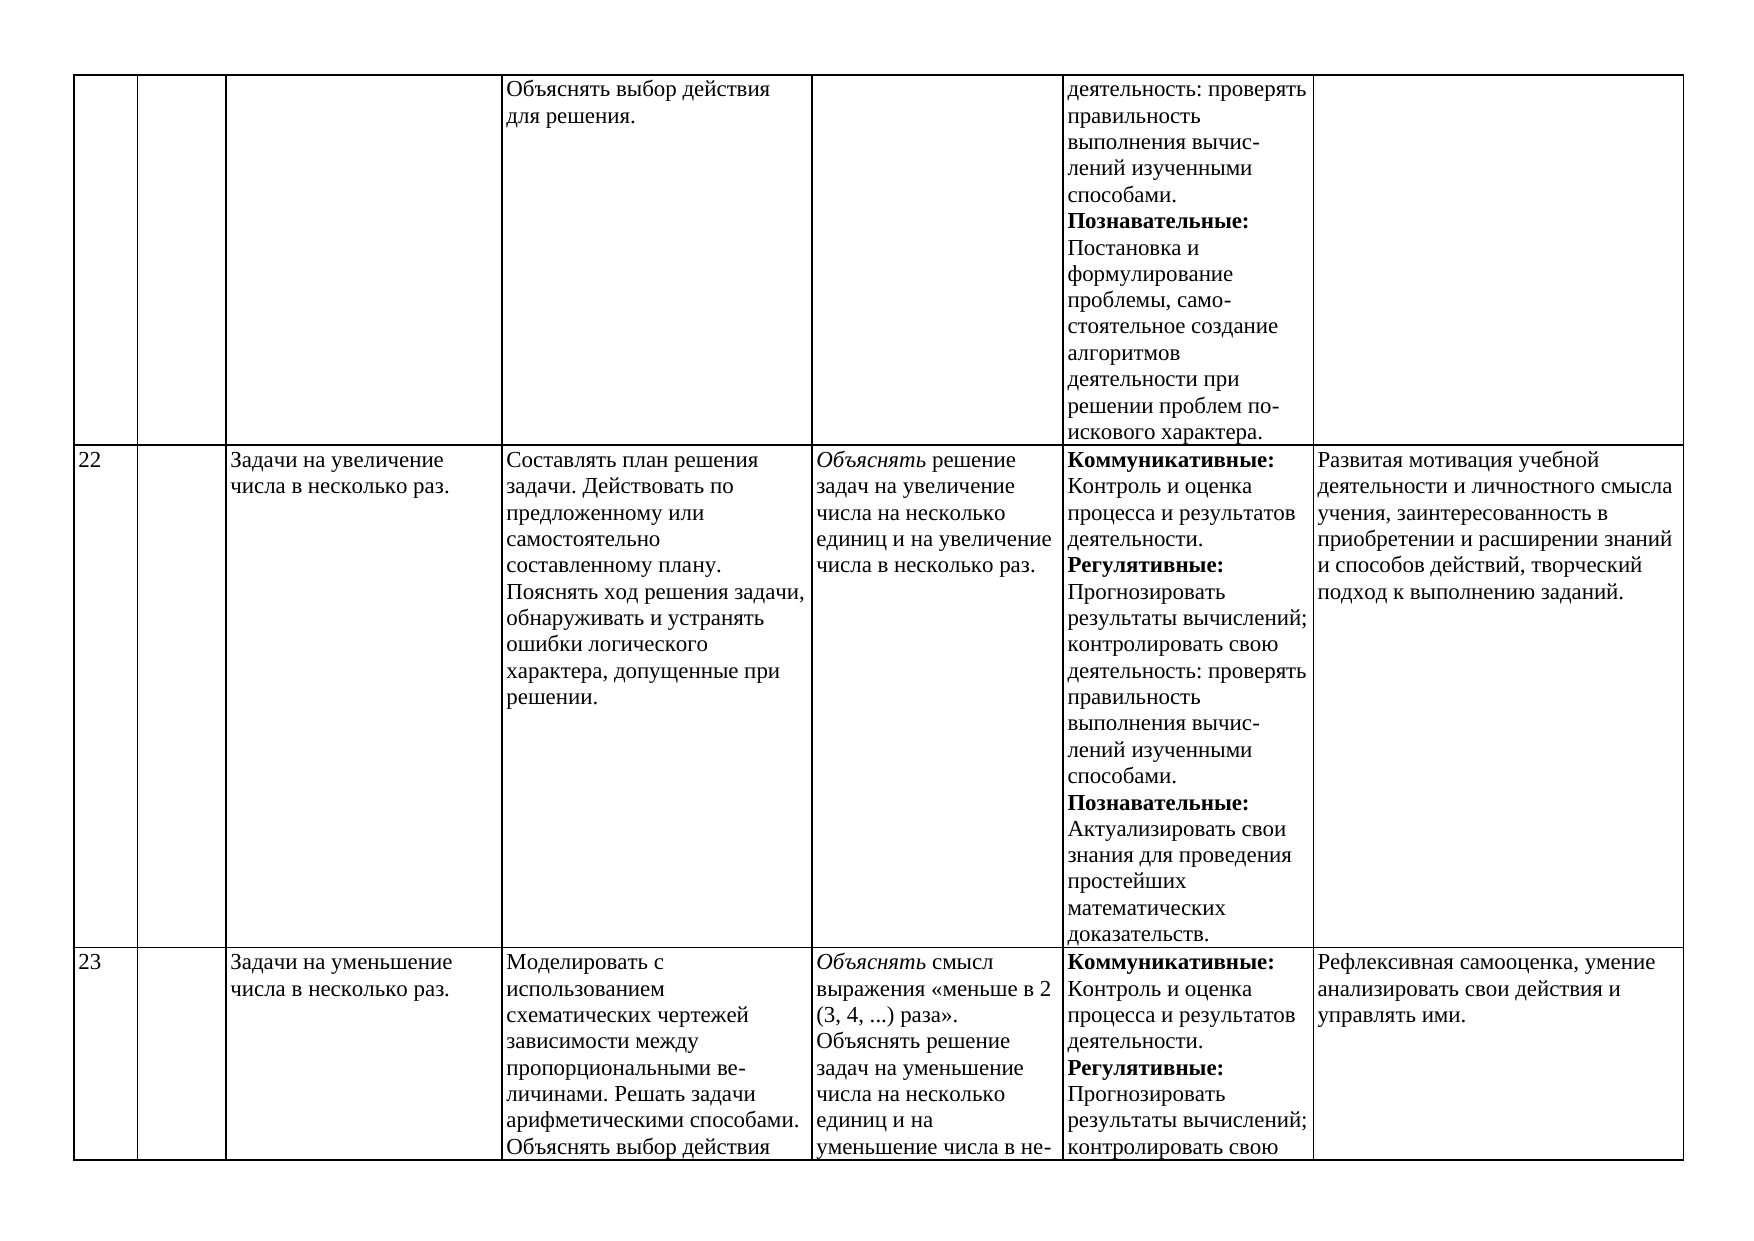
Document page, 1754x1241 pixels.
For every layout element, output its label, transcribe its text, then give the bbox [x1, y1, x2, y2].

table_cell Составлять план решения задачи. Действовать по предложенному или самостоятельно составленному плану. Пояснять ход решения задачи, обнаруживать и устранять ошибки логического характера, допущенные при решении. [503, 446, 811, 947]
table_cell Развитая мотивация учебной деятельности и личностного смысла учения, заинтересованность в приобретении и расширении знаний и способов действий, творческий подход к выполнению заданий. [1314, 446, 1683, 947]
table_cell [813, 76, 1062, 444]
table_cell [227, 76, 501, 444]
table_cell [138, 446, 225, 947]
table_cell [503, 76, 811, 444]
table_cell [138, 76, 225, 444]
table_cell 23 [75, 948, 137, 1159]
table_cell Коммуникативные: Контроль и оценка процесса и результатов деятельности. Регулятивные: Прогнозировать результаты вычислений; контролировать свою деятельность: проверять правильность выполнения вычислений изученными способами. Познавательные: Актуализировать свои знания для проведения простейших математических доказательств. [1064, 446, 1313, 947]
table_cell [138, 948, 225, 1159]
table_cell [1064, 76, 1313, 444]
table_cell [503, 948, 811, 1159]
table_cell 22 [75, 446, 137, 947]
table_cell 21 [75, 76, 137, 444]
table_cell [1314, 948, 1683, 1159]
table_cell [1064, 948, 1313, 1159]
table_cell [1314, 76, 1683, 444]
table_cell Объяснять решение задач на увеличение числа на несколько единиц и на увеличение числа в несколько раз. [813, 446, 1062, 947]
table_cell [813, 948, 1062, 1159]
table_cell Задачи на увеличение числа в несколько раз. [227, 446, 501, 947]
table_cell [227, 948, 501, 1159]
